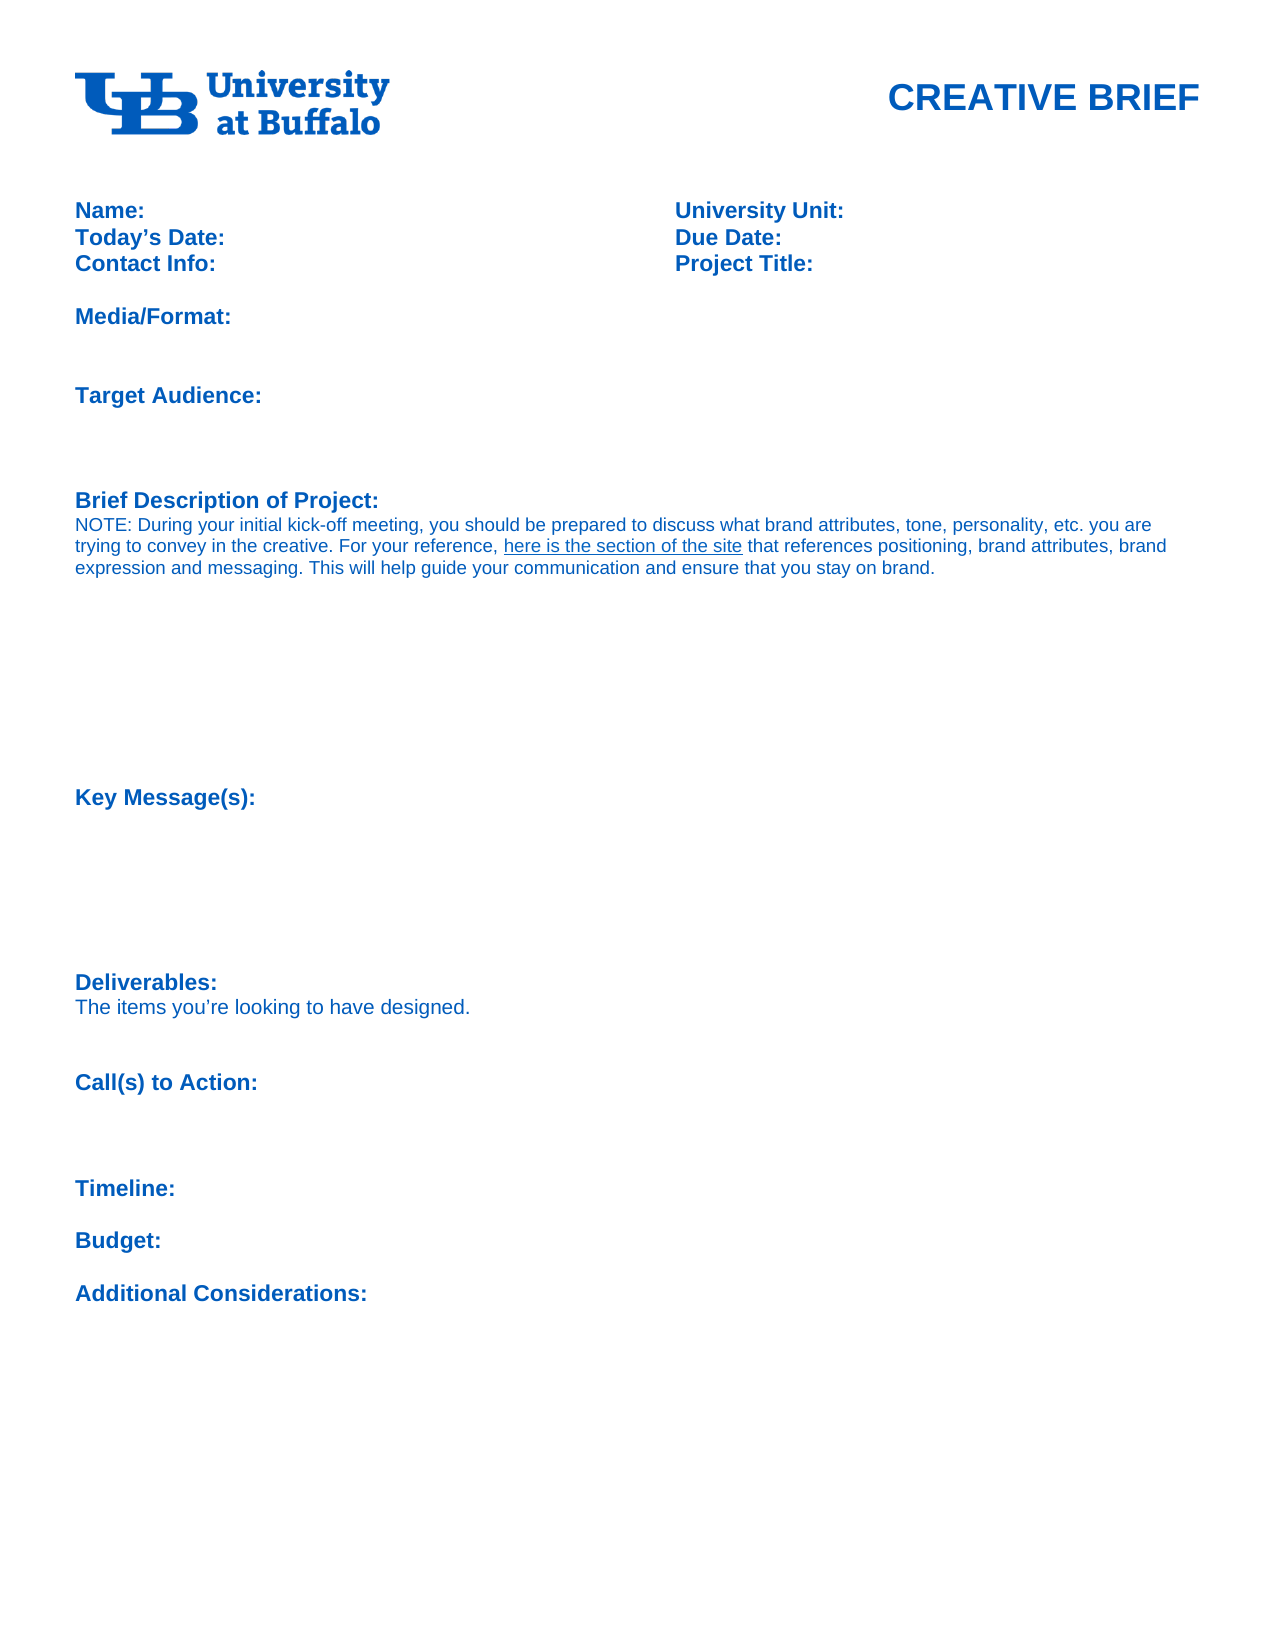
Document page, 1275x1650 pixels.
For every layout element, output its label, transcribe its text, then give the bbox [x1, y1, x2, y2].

text Key Message(s): [75, 784, 1200, 811]
text Today’s Date: [75, 223, 600, 250]
text University Unit: [675, 197, 1200, 223]
text CREATIVE BRIEF [390, 75, 1200, 118]
text Timeline: [75, 1175, 1200, 1201]
text Deliverables: [75, 969, 1200, 995]
text Project Title: [675, 250, 1200, 276]
text Due Date: [675, 223, 1200, 250]
text Call(s) to Action: [75, 1069, 1200, 1096]
text NOTE: During your initial kick-off meeting, you should be prepared to discuss what brand attributes, tone, personality, etc. you are trying to convey in the creative. For your reference, here is the section of the site that references positioning, brand attributes, brand expression and messaging. This will help guide your communication and ensure that you stay on brand. [75, 513, 1200, 578]
text Name: [75, 197, 600, 223]
text Brief Description of Project: [75, 487, 1200, 513]
text Budget: [75, 1227, 1200, 1254]
picture [75, 70, 390, 135]
text Media/Format: [75, 303, 1200, 329]
text Target Audience: [75, 382, 1200, 408]
text The items you’re looking to have designed. [75, 995, 1200, 1019]
text Contact Info: [75, 250, 600, 276]
text Additional Considerations: [75, 1280, 1200, 1306]
